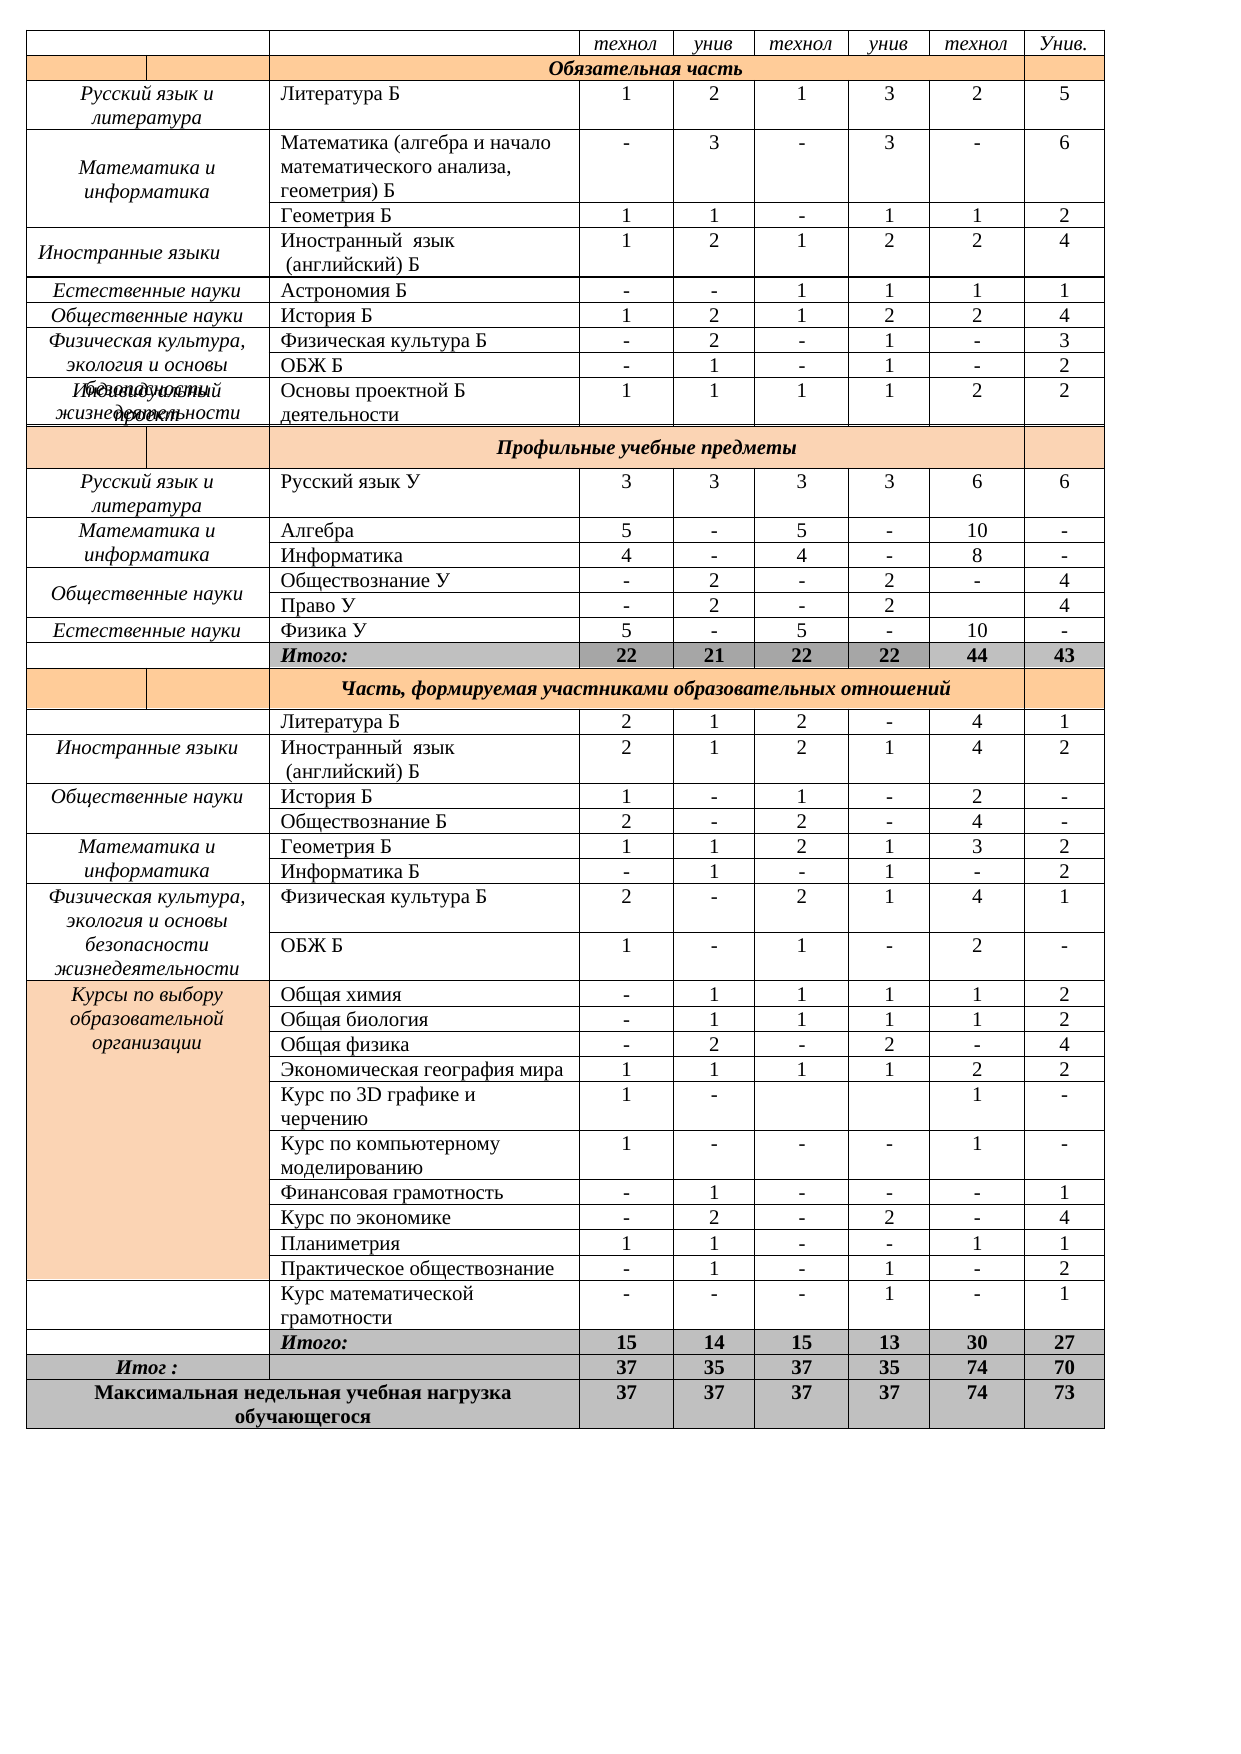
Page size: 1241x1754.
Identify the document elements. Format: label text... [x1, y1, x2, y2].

table_cell 2 [1025, 735, 1104, 783]
table_cell 3 [930, 834, 1024, 858]
table_cell 2 [674, 1032, 754, 1056]
table_cell [27, 643, 269, 667]
table_cell 1 [849, 1057, 929, 1081]
table_cell [147, 427, 269, 468]
table_cell 1 [580, 1131, 673, 1179]
table_cell 10 [930, 618, 1024, 642]
table_cell - [849, 1131, 929, 1179]
table_cell 2 [849, 303, 929, 327]
table_cell Литература Б [270, 710, 579, 733]
table_cell - [755, 1032, 848, 1056]
table_cell - [755, 1205, 848, 1229]
table_cell Математика и информатика [27, 130, 269, 227]
table_cell - [930, 130, 1024, 202]
table_cell 2 [849, 1205, 929, 1229]
table_cell - [755, 353, 848, 377]
table_cell 2 [580, 809, 673, 833]
table_cell 21 [674, 643, 754, 667]
table_cell Итого: [270, 643, 579, 667]
table_cell 2 [674, 568, 754, 592]
table_cell 2 [1025, 203, 1104, 227]
table_cell - [930, 1256, 1024, 1279]
table_cell - [674, 518, 754, 542]
table_cell Общественные науки [27, 303, 269, 327]
table_cell 6 [930, 469, 1024, 517]
table_cell Алгебра [270, 518, 579, 542]
table_cell - [1025, 1131, 1104, 1179]
table_cell - [849, 1230, 929, 1254]
table_cell [27, 669, 146, 708]
table_cell - [930, 1281, 1024, 1329]
table_cell - [755, 1256, 848, 1279]
table_cell 3 [674, 469, 754, 517]
table_cell 1 [580, 933, 673, 980]
table_cell - [755, 859, 848, 883]
table_cell [147, 669, 269, 708]
table_cell 37 [674, 1380, 754, 1428]
table_cell 1 [580, 378, 673, 424]
table_cell 1 [674, 1057, 754, 1081]
table_cell 1 [849, 378, 929, 424]
table_cell - [849, 518, 929, 542]
table_cell 2 [930, 303, 1024, 327]
table_cell 1 [755, 784, 848, 808]
table_cell 1 [674, 353, 754, 377]
table_cell Унив. [1025, 31, 1104, 55]
table_cell 44 [930, 643, 1024, 667]
table_cell 22 [580, 643, 673, 667]
table_cell - [580, 568, 673, 592]
table_cell [1025, 56, 1104, 80]
table_cell Итог : [27, 1355, 269, 1379]
table_cell - [580, 1205, 673, 1229]
table_cell 1 [1025, 278, 1104, 302]
table_cell 3 [849, 130, 929, 202]
table_cell - [930, 859, 1024, 883]
table_cell Литература Б [270, 81, 579, 129]
table_cell Основы проектной Б деятельности [270, 378, 579, 424]
table_cell 27 [1025, 1330, 1104, 1354]
table_cell 1 [580, 303, 673, 327]
table_cell 2 [849, 1032, 929, 1056]
table_cell [147, 56, 269, 80]
table_cell 74 [930, 1355, 1024, 1379]
table_cell Общественные науки [27, 784, 269, 833]
table_cell 5 [755, 618, 848, 642]
table_cell 15 [580, 1330, 673, 1354]
table_cell Иностранный язык (английский) Б [270, 228, 579, 276]
table_cell - [1025, 933, 1104, 980]
table_cell 2 [849, 593, 929, 617]
table_cell 1 [580, 834, 673, 858]
table_cell 1 [674, 1180, 754, 1204]
table_cell 1 [674, 378, 754, 424]
table_cell Математика (алгебра и начало математического анализа, геометрия) Б [270, 130, 579, 202]
table_cell Курсы по выбору образовательной организации [27, 981, 269, 1279]
table_cell 3 [1025, 328, 1104, 352]
table_cell - [674, 809, 754, 833]
table_cell - [755, 568, 848, 592]
table_cell 2 [930, 378, 1024, 424]
table_cell 2 [755, 735, 848, 783]
table_cell - [930, 353, 1024, 377]
table_cell - [849, 933, 929, 980]
table_cell История Б [270, 303, 579, 327]
table_cell 2 [849, 568, 929, 592]
table_cell - [755, 1230, 848, 1254]
table_cell 13 [849, 1330, 929, 1354]
table_cell 6 [1025, 130, 1104, 202]
table_cell 2 [755, 834, 848, 858]
table_cell [849, 1082, 929, 1130]
table_cell 5 [1025, 81, 1104, 129]
table_cell 2 [1025, 1007, 1104, 1031]
table_cell 1 [674, 859, 754, 883]
table_cell Планиметрия [270, 1230, 579, 1254]
table_cell 2 [674, 81, 754, 129]
table_cell 2 [930, 1057, 1024, 1081]
table_cell Обязательная часть [270, 56, 1024, 80]
table_cell Физическая культура Б [270, 884, 579, 932]
table_cell - [1025, 618, 1104, 642]
table_cell 2 [674, 228, 754, 276]
table_cell 70 [1025, 1355, 1104, 1379]
table_cell 1 [849, 203, 929, 227]
table_cell 1 [755, 1007, 848, 1031]
table_cell 1 [755, 1057, 848, 1081]
table_cell - [1025, 809, 1104, 833]
table_cell - [674, 1131, 754, 1179]
table_cell [1025, 427, 1104, 468]
table_cell 1 [580, 1082, 673, 1130]
table_cell - [755, 1180, 848, 1204]
table_cell Курс по компьютерному моделированию [270, 1131, 579, 1179]
table_cell 1 [674, 735, 754, 783]
table_cell 3 [580, 469, 673, 517]
table_cell 3 [674, 130, 754, 202]
table_cell Геометрия Б [270, 203, 579, 227]
table_cell 14 [674, 1330, 754, 1354]
table_cell 1 [849, 735, 929, 783]
table_cell 4 [1025, 1032, 1104, 1056]
table_cell технол [580, 31, 673, 55]
table_cell 1 [755, 278, 848, 302]
table_cell 1 [849, 353, 929, 377]
table_cell 2 [580, 884, 673, 932]
table_cell 3 [755, 469, 848, 517]
table_cell 1 [580, 81, 673, 129]
table_cell - [930, 328, 1024, 352]
table_cell Математика и информатика [27, 518, 269, 567]
table_cell Иностранные языки [27, 228, 269, 276]
table_cell - [580, 1256, 673, 1279]
table_cell ОБЖ Б [270, 353, 579, 377]
table_cell - [1025, 1082, 1104, 1130]
table_cell - [580, 593, 673, 617]
table_cell Максимальная недельная учебная нагрузка обучающегося [27, 1380, 579, 1428]
table_cell 2 [1025, 378, 1104, 424]
table_cell Практическое обществознание [270, 1256, 579, 1279]
table_cell 2 [755, 884, 848, 932]
table_cell 74 [930, 1380, 1024, 1428]
table_cell [270, 31, 579, 55]
table_cell 2 [1025, 859, 1104, 883]
table_cell 1 [674, 834, 754, 858]
table_cell История Б [270, 784, 579, 808]
table_cell Математика и информатика [27, 834, 269, 883]
table_cell [27, 1330, 269, 1354]
table_cell 2 [755, 809, 848, 833]
table_cell - [674, 933, 754, 980]
table_cell Русский язык и литература [27, 469, 269, 517]
table_cell 1 [849, 981, 929, 1006]
table_cell 1 [849, 328, 929, 352]
table_cell [27, 1281, 269, 1329]
table_cell Индивидуальный проект [27, 378, 269, 424]
table_cell унив [849, 31, 929, 55]
table_cell 1 [930, 981, 1024, 1006]
table_cell - [580, 1032, 673, 1056]
table_cell 1 [1025, 884, 1104, 932]
table_cell - [1025, 543, 1104, 567]
table_cell - [674, 278, 754, 302]
table_cell 73 [1025, 1380, 1104, 1428]
table_cell 5 [580, 618, 673, 642]
table_cell - [849, 784, 929, 808]
table_cell Курс математической грамотности [270, 1281, 579, 1329]
table_cell Информатика Б [270, 859, 579, 883]
table_cell 3 [849, 81, 929, 129]
table_cell - [580, 859, 673, 883]
table_cell - [930, 568, 1024, 592]
table_cell - [674, 1082, 754, 1130]
table_cell 2 [1025, 981, 1104, 1006]
table_cell 2 [930, 81, 1024, 129]
table_cell [930, 593, 1024, 617]
table_cell Естественные науки [27, 618, 269, 642]
table_cell 1 [755, 981, 848, 1006]
table_cell 4 [1025, 303, 1104, 327]
table_cell - [849, 809, 929, 833]
table_cell Физическая культура, экология и основы безопасности жизнедеятельности [27, 884, 269, 980]
table_cell 2 [930, 228, 1024, 276]
table_cell 1 [1025, 1180, 1104, 1204]
table_cell 1 [930, 1230, 1024, 1254]
table_cell 1 [1025, 1230, 1104, 1254]
table_cell Курс по экономике [270, 1205, 579, 1229]
table_cell - [755, 593, 848, 617]
table_cell 1 [849, 884, 929, 932]
table_cell 1 [849, 1281, 929, 1329]
table_cell 2 [674, 1205, 754, 1229]
table_cell 8 [930, 543, 1024, 567]
table_cell 1 [674, 203, 754, 227]
table_cell - [674, 543, 754, 567]
table_cell 37 [580, 1380, 673, 1428]
table_cell 37 [849, 1380, 929, 1428]
table_cell 2 [1025, 353, 1104, 377]
table_cell Общественные науки [27, 568, 269, 617]
table_cell - [1025, 784, 1104, 808]
table_cell - [849, 618, 929, 642]
table_cell - [930, 1205, 1024, 1229]
table_cell 4 [580, 543, 673, 567]
table_cell 1 [930, 1007, 1024, 1031]
table_cell 2 [755, 710, 848, 733]
table_cell унив [674, 31, 754, 55]
table_cell 2 [1025, 834, 1104, 858]
table_cell 1 [849, 1007, 929, 1031]
table_cell 2 [849, 228, 929, 276]
table_cell - [755, 328, 848, 352]
table_cell 2 [1025, 1057, 1104, 1081]
table_cell 1 [755, 303, 848, 327]
table_cell 37 [580, 1355, 673, 1379]
table_cell 37 [755, 1355, 848, 1379]
table_cell Право У [270, 593, 579, 617]
table_cell Русский язык У [270, 469, 579, 517]
table_cell [27, 427, 146, 468]
table_cell - [580, 353, 673, 377]
table_cell 35 [674, 1355, 754, 1379]
table_cell 1 [849, 859, 929, 883]
table_cell - [674, 1281, 754, 1329]
table_cell Иностранный язык (английский) Б [270, 735, 579, 783]
table_cell 1 [755, 81, 848, 129]
table_cell 43 [1025, 643, 1104, 667]
table_cell [755, 1082, 848, 1130]
table_cell Финансовая грамотность [270, 1180, 579, 1204]
table_cell - [580, 981, 673, 1006]
table_cell Естественные науки [27, 278, 269, 302]
table_cell - [930, 1032, 1024, 1056]
table_cell 2 [674, 303, 754, 327]
table_cell Обществознание У [270, 568, 579, 592]
table_cell Русский язык и литература [27, 81, 269, 129]
table_cell 4 [930, 710, 1024, 733]
table_cell 2 [1025, 1256, 1104, 1279]
table_cell Геометрия Б [270, 834, 579, 858]
table_cell - [674, 618, 754, 642]
table_cell - [580, 1007, 673, 1031]
table_cell [27, 710, 269, 733]
table_cell 22 [755, 643, 848, 667]
table_cell 4 [1025, 1205, 1104, 1229]
table_cell - [849, 543, 929, 567]
table_cell 1 [930, 1082, 1024, 1130]
table_cell Профильные учебные предметы [270, 427, 1024, 468]
table_cell - [1025, 518, 1104, 542]
table_cell 10 [930, 518, 1024, 542]
table_cell технол [755, 31, 848, 55]
table_cell Итого: [270, 1330, 579, 1354]
table_cell 35 [849, 1355, 929, 1379]
table_cell 22 [849, 643, 929, 667]
table_cell 4 [1025, 228, 1104, 276]
table_cell [270, 1355, 579, 1379]
table_cell 5 [580, 518, 673, 542]
table_cell 1 [674, 981, 754, 1006]
table_cell Экономическая география мира [270, 1057, 579, 1081]
table_cell 1 [755, 228, 848, 276]
table_cell [27, 31, 269, 55]
table_cell ОБЖ Б [270, 933, 579, 980]
table_cell 1 [674, 710, 754, 733]
table_cell Иностранные языки [27, 735, 269, 783]
table_cell 4 [755, 543, 848, 567]
table_cell - [849, 710, 929, 733]
table_cell Общая биология [270, 1007, 579, 1031]
table_cell 1 [1025, 710, 1104, 733]
table_cell Астрономия Б [270, 278, 579, 302]
table_cell 1 [674, 1007, 754, 1031]
table_cell - [849, 1180, 929, 1204]
table_cell 1 [755, 933, 848, 980]
table_cell - [674, 884, 754, 932]
table_cell [27, 56, 146, 80]
table_cell [1025, 669, 1104, 708]
table_cell 2 [580, 710, 673, 733]
table_cell - [755, 130, 848, 202]
table_cell 4 [930, 809, 1024, 833]
table_cell технол [930, 31, 1024, 55]
table_cell 1 [930, 278, 1024, 302]
table_cell 37 [755, 1380, 848, 1428]
table_cell 30 [930, 1330, 1024, 1354]
table_cell 1 [580, 1057, 673, 1081]
table_cell Физическая культура Б [270, 328, 579, 352]
table_cell Часть, формируемая участниками образовательных отношений [270, 669, 1024, 708]
table_cell 1 [580, 784, 673, 808]
table_cell - [580, 1180, 673, 1204]
table_cell 2 [674, 593, 754, 617]
table_cell 1 [930, 1131, 1024, 1179]
table_cell 15 [755, 1330, 848, 1354]
table_cell 1 [1025, 1281, 1104, 1329]
table_cell - [930, 1180, 1024, 1204]
table_cell 4 [1025, 593, 1104, 617]
table_cell - [755, 1281, 848, 1329]
table_cell 2 [674, 328, 754, 352]
table_cell 6 [1025, 469, 1104, 517]
table_cell Информатика [270, 543, 579, 567]
table_cell 1 [580, 203, 673, 227]
table_cell 1 [849, 834, 929, 858]
table_cell 2 [930, 784, 1024, 808]
table_cell 1 [674, 1230, 754, 1254]
table_cell 1 [580, 228, 673, 276]
table_cell 1 [580, 1230, 673, 1254]
table_cell 4 [1025, 568, 1104, 592]
table_cell 4 [930, 735, 1024, 783]
table_cell 1 [674, 1256, 754, 1279]
table_cell Физика У [270, 618, 579, 642]
table_cell 2 [580, 735, 673, 783]
table_cell - [580, 130, 673, 202]
table_cell - [755, 203, 848, 227]
table_cell - [580, 278, 673, 302]
table_cell - [580, 328, 673, 352]
table_cell 5 [755, 518, 848, 542]
table_cell 1 [849, 1256, 929, 1279]
table_cell Физическая культура, экология и основы безопасности жизнедеятельности [27, 328, 269, 377]
table_cell Общая физика [270, 1032, 579, 1056]
table_cell 2 [930, 933, 1024, 980]
table_cell - [755, 1131, 848, 1179]
table_cell 1 [755, 378, 848, 424]
table_cell Курс по 3D графике и черчению [270, 1082, 579, 1130]
table_cell - [580, 1281, 673, 1329]
table_cell 3 [849, 469, 929, 517]
table_cell Обществознание Б [270, 809, 579, 833]
table_cell Общая химия [270, 981, 579, 1006]
table_cell 1 [849, 278, 929, 302]
table_cell 1 [930, 203, 1024, 227]
table_cell - [674, 784, 754, 808]
table_cell 4 [930, 884, 1024, 932]
